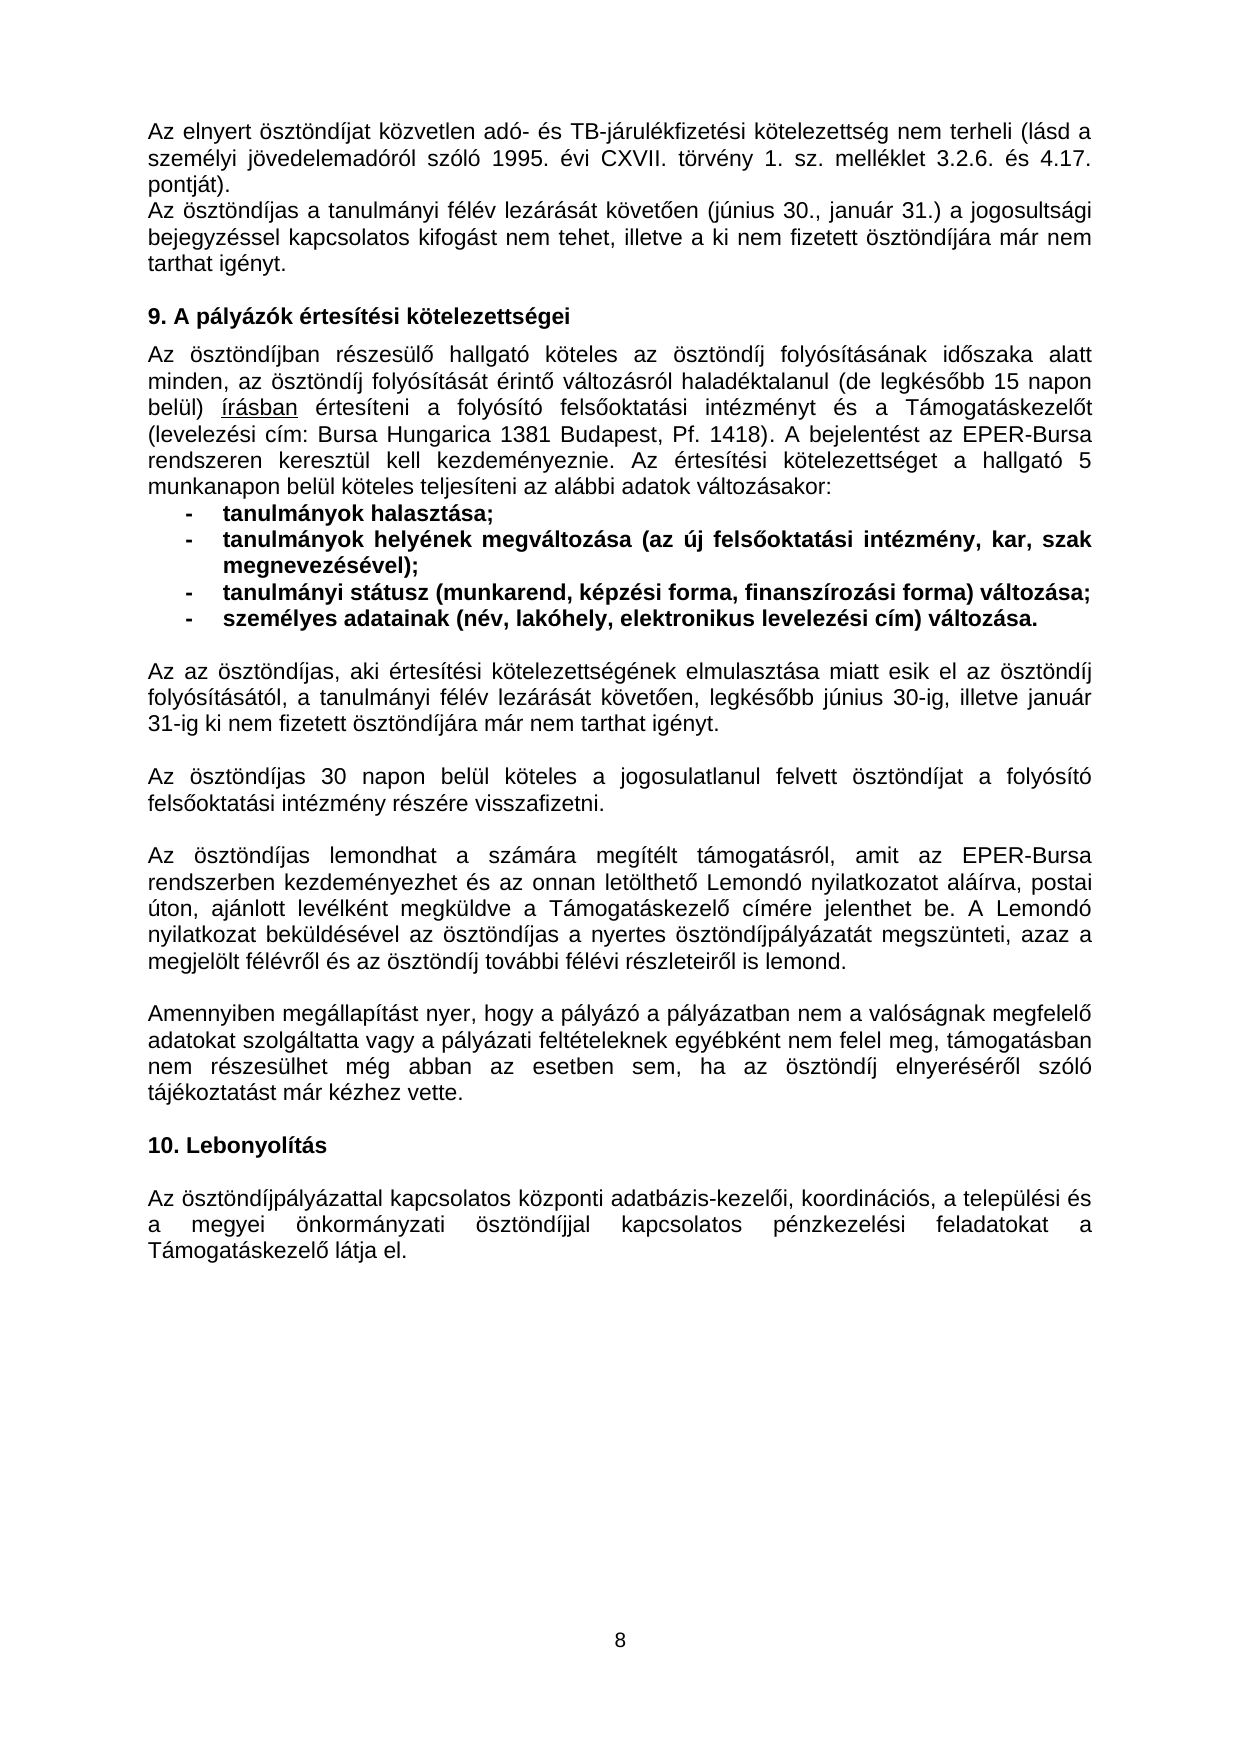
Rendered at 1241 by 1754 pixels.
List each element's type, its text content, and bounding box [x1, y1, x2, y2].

text Az az ösztöndíjas, aki értesítési kötelezettségének elmulasztása miatt esik el az ösztöndíj folyósításától, a tanulmányi félév lezárását követően, legkésőbb június 30-ig, illetve január 31-ig ki nem fizetett ösztöndíjára már nem tarthat igényt. [148, 658, 1092, 737]
text Amennyiben megállapítást nyer, hogy a pályázó a pályázatban nem a valóságnak megfelelő adatokat szolgáltatta vagy a pályázati feltételeknek egyébként nem felel meg, támogatásban nem részesülhet még abban az esetben sem, ha az ösztöndíj elnyeréséről szóló tájékoztatást már kézhez vette. [148, 1000, 1092, 1106]
list személyes adatainak (név, lakóhely, elektronikus levelezési cím) változása. [185, 605, 1092, 631]
list tanulmányok helyének megváltozása (az új felsőoktatási intézmény, kar, szak megnevezésével); [185, 526, 1092, 579]
list tanulmányi státusz (munkarend, képzési forma, finanszírozási forma) változása; [185, 579, 1092, 605]
text 9. A pályázók értesítési kötelezettségei [148, 303, 1092, 329]
text Az ösztöndíjban részesülő hallgató köteles az ösztöndíj folyósításának időszaka alatt minden, az ösztöndíj folyósítását érintő változásról haladéktalanul (de legkésőbb 15 napon belül) írásban értesíteni a folyósító felsőoktatási intézményt és a Támogatáskezelőt (levelezési cím: Bursa Hungarica 1381 Budapest, Pf. 1418). A bejelentést az EPER-Bursa rendszeren keresztül kell kezdeményeznie. Az értesítési kötelezettséget a hallgató 5 munkanapon belül köteles teljesíteni az alábbi adatok változásakor: [148, 341, 1092, 499]
text Az elnyert ösztöndíjat közvetlen adó- és TB-járulékfizetési kötelezettség nem terheli (lásd a személyi jövedelemadóról szóló 1995. évi CXVII. törvény 1. sz. melléklet 3.2.6. és 4.17. pontját). [148, 118, 1092, 197]
list tanulmányok halasztása; [185, 499, 1092, 526]
text Az ösztöndíjas lemondhat a számára megítélt támogatásról, amit az EPER-Bursa rendszerben kezdeményezhet és az onnan letölthető Lemondó nyilatkozatot aláírva, postai úton, ajánlott levélként megküldve a Támogatáskezelő címére jelenthet be. A Lemondó nyilatkozat beküldésével az ösztöndíjas a nyertes ösztöndíjpályázatát megszünteti, azaz a megjelölt félévről és az ösztöndíj további félévi részleteiről is lemond. [148, 842, 1092, 974]
text 10. Lebonyolítás [148, 1132, 1092, 1158]
text Az ösztöndíjas 30 napon belül köteles a jogosulatlanul felvett ösztöndíjat a folyósító felsőoktatási intézmény részére visszafizetni. [148, 763, 1092, 816]
text Az ösztöndíjpályázattal kapcsolatos központi adatbázis-kezelői, koordinációs, a települési és a megyei önkormányzati ösztöndíjjal kapcsolatos pénzkezelési feladatokat a Támogatáskezelő látja el. [148, 1185, 1092, 1264]
text Az ösztöndíjas a tanulmányi félév lezárását követően (június 30., január 31.) a jogosultsági bejegyzéssel kapcsolatos kifogást nem tehet, illetve a ki nem fizetett ösztöndíjára már nem tarthat igényt. [148, 197, 1092, 276]
